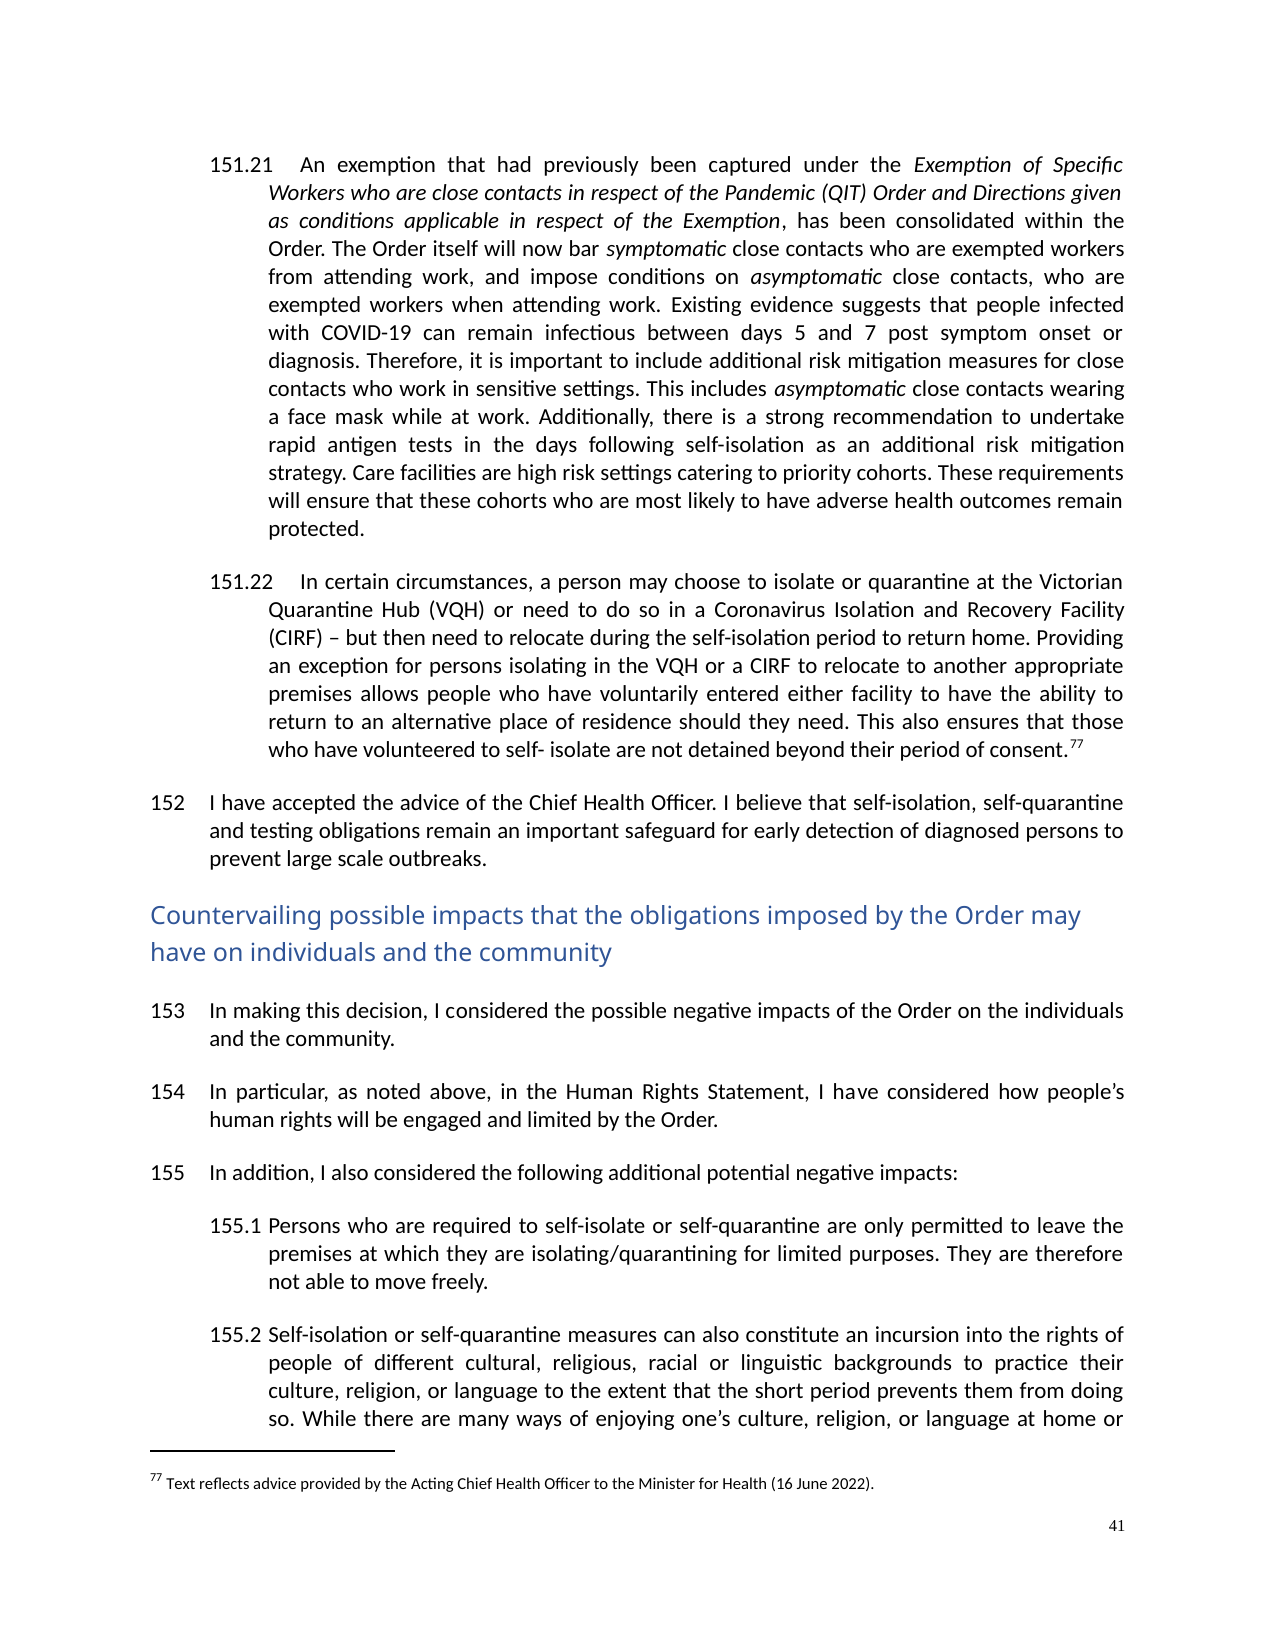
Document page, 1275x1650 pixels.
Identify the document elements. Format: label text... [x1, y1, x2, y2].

list I have accepted the advice of the Chief Health Officer. I believe that self-isolation, self-quarantine and testing obligations remain an important safeguard for early detection of diagnosed persons to prevent large scale outbreaks. [150, 788, 1125, 872]
list In certain circumstances, a person may choose to isolate or quarantine at the Victorian Quarantine Hub (VQH) or need to do so in a Coronavirus Isolation and Recovery Facility (CIRF) – but then need to relocate during the self-isolation period to return home. Providing an exception for persons isolating in the VQH or a CIRF to relocate to another appropriate premises allows people who have voluntarily entered either facility to have the ability to return to an alternative place of residence should they need. This also ensures that those who have volunteered to self- isolate are not detained beyond their period of consent. [209, 567, 1125, 763]
list In particular, as noted above, in the Human Rights Statement, I have considered how people’s human rights will be engaged and limited by the Order. [150, 1077, 1125, 1133]
list Persons who are required to self-isolate or self-quarantine are only permitted to leave the premises at which they are isolating/quarantining for limited purposes. They are therefore not able to move freely. [209, 1211, 1125, 1295]
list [209, 1320, 1125, 1432]
text Countervailing possible impacts that the obligations imposed by the Order may have on individuals and the community [150, 897, 1125, 968]
list In making this decision, I considered the possible negative impacts of the Order on the individuals and the community. [150, 996, 1125, 1052]
list An exemption that had previously been captured under the Exemption of Specific Workers who are close contacts in respect of the Pandemic (QIT) Order and Directions given as conditions applicable in respect of the Exemption, has been consolidated within the Order. The Order itself will now bar symptomatic close contacts who are exempted workers from attending work, and impose conditions on asymptomatic close contacts, who are exempted workers when attending work. Existing evidence suggests that people infected with COVID-19 can remain infectious between days 5 and 7 post symptom onset or diagnosis. Therefore, it is important to include additional risk mitigation measures for close contacts who work in sensitive settings. This includes asymptomatic close contacts wearing a face mask while at work. Additionally, there is a strong recommendation to undertake rapid antigen tests in the days following self-isolation as an additional risk mitigation strategy. Care facilities are high risk settings catering to priority cohorts. These requirements will ensure that these cohorts who are most likely to have adverse health outcomes remain protected. [209, 150, 1125, 542]
list In addition, I also considered the following additional potential negative impacts: [150, 1158, 1125, 1186]
